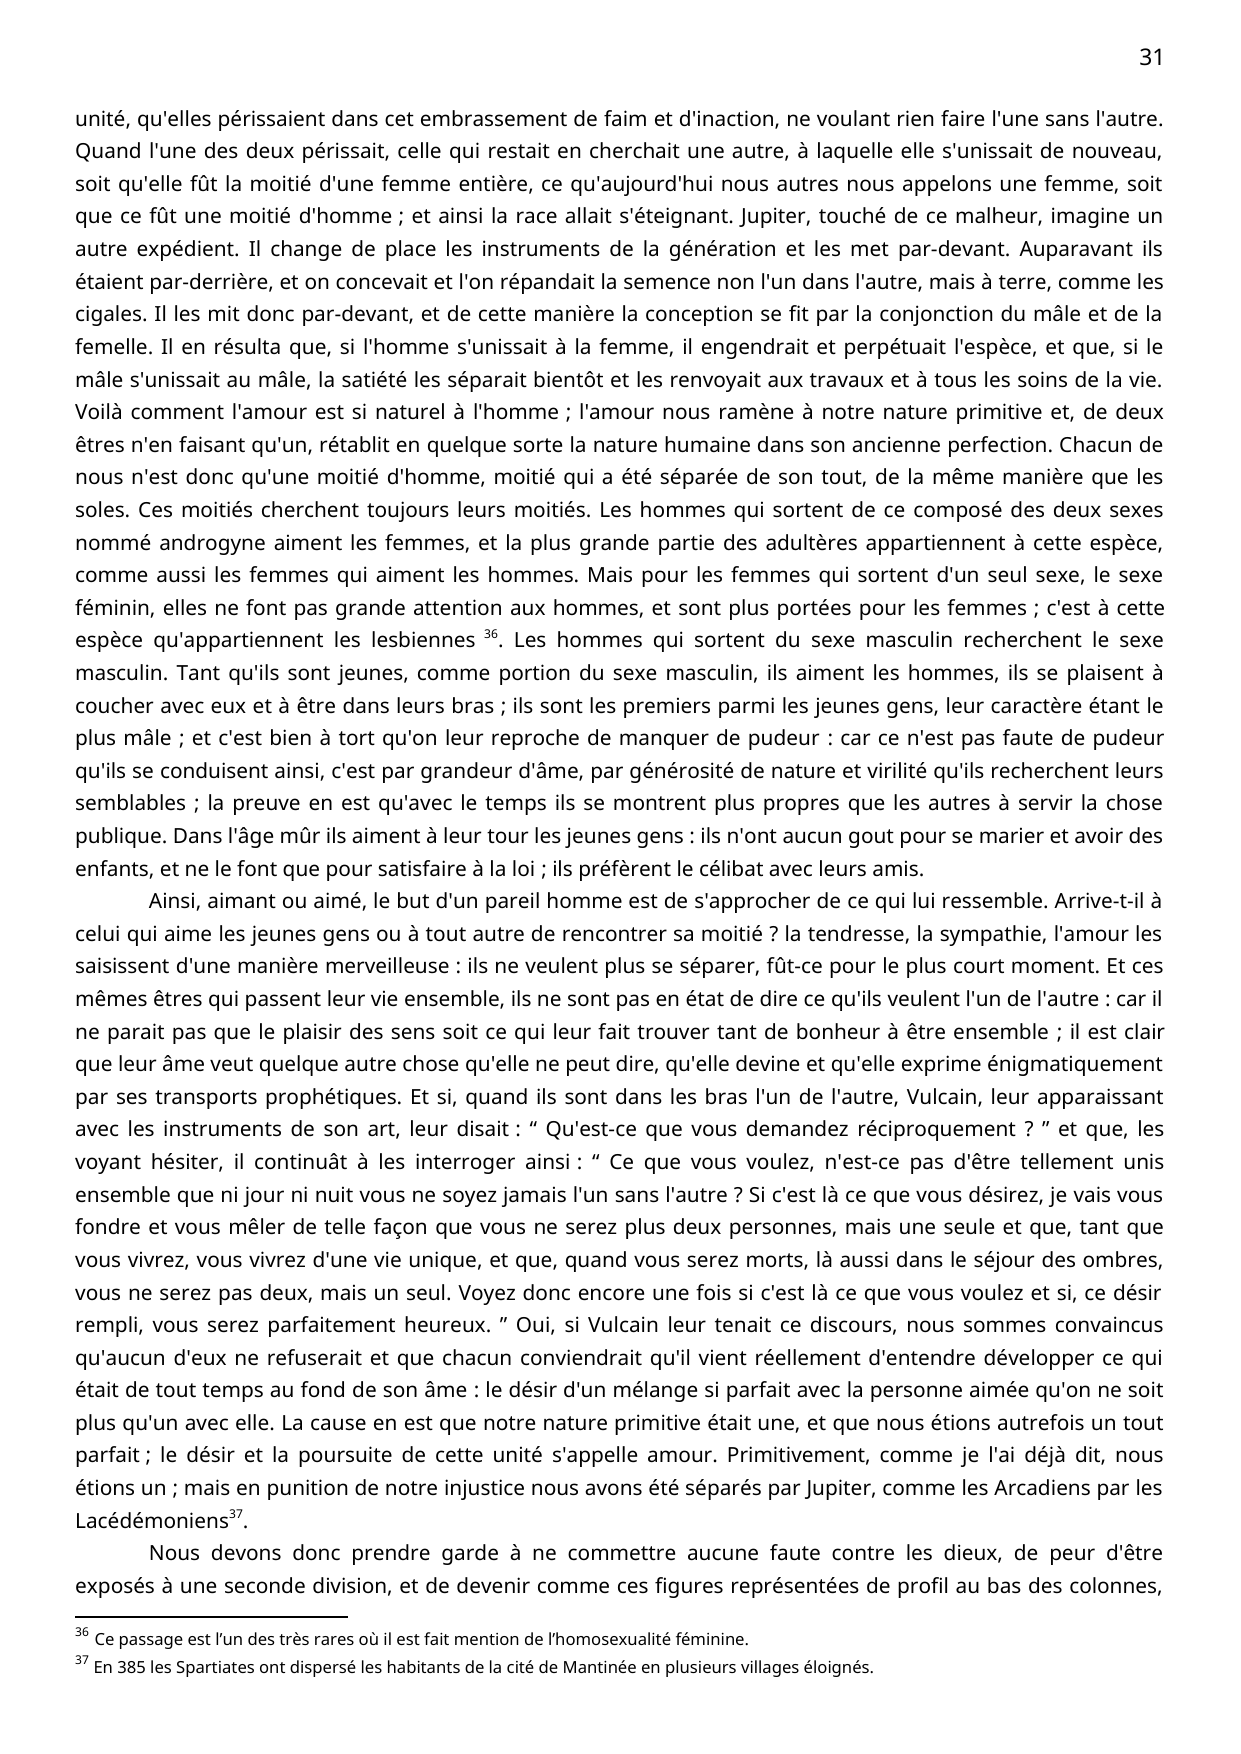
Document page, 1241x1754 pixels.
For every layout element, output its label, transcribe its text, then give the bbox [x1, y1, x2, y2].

text Ainsi, aimant ou aimé, le but d'un pareil homme est de s'approcher de ce qui lui ressemble. Arrive-t-il à celui qui aime les jeunes gens ou à tout autre de rencontrer sa moitié ? la tendresse, la sympathie, l'amour les saisissent d'une manière merveilleuse : ils ne veulent plus se séparer, fût-ce pour le plus court moment. Et ces mêmes êtres qui passent leur vie ensemble, ils ne sont pas en état de dire ce qu'ils veulent l'un de l'autre : car il ne parait pas que le plaisir des sens soit ce qui leur fait trouver tant de bonheur à être ensemble ; il est clair que leur âme veut quelque autre chose qu'elle ne peut dire, qu'elle devine et qu'elle exprime énigmatiquement par ses transports prophétiques. Et si, quand ils sont dans les bras l'un de l'autre, Vulcain, leur apparaissant avec les instruments de son art, leur disait : “ Qu'est-ce que vous demandez réciproquement ? ” et que, les voyant hésiter, il continuât à les interroger ainsi : “ Ce que vous voulez, n'est-ce pas d'être tellement unis ensemble que ni jour ni nuit vous ne soyez jamais l'un sans l'autre ? Si c'est là ce que vous désirez, je vais vous fondre et vous mêler de telle façon que vous ne serez plus deux personnes, mais une seule et que, tant que vous vivrez, vous vivrez d'une vie unique, et que, quand vous serez morts, là aussi dans le séjour des ombres, vous ne serez pas deux, mais un seul. Voyez donc encore une fois si c'est là ce que vous voulez et si, ce désir rempli, vous serez parfaitement heureux. ” Oui, si Vulcain leur tenait ce discours, nous sommes convaincus qu'aucun d'eux ne refuserait et que chacun conviendrait qu'il vient réellement d'entendre développer ce qui était de tout temps au fond de son âme : le désir d'un mélange si parfait avec la personne aimée qu'on ne soit plus qu'un avec elle. La cause en est que notre nature primitive était une, et que nous étions autrefois un tout parfait ; le désir et la poursuite de cette unité s'appelle amour. Primitivement, comme je l'ai déjà dit, nous étions un ; mais en punition de notre injustice nous avons été séparés par Jupiter, comme les Arcadiens par les Lacédémoniens. [75, 886, 1165, 1534]
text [75, 1538, 1165, 1599]
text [75, 104, 1165, 882]
